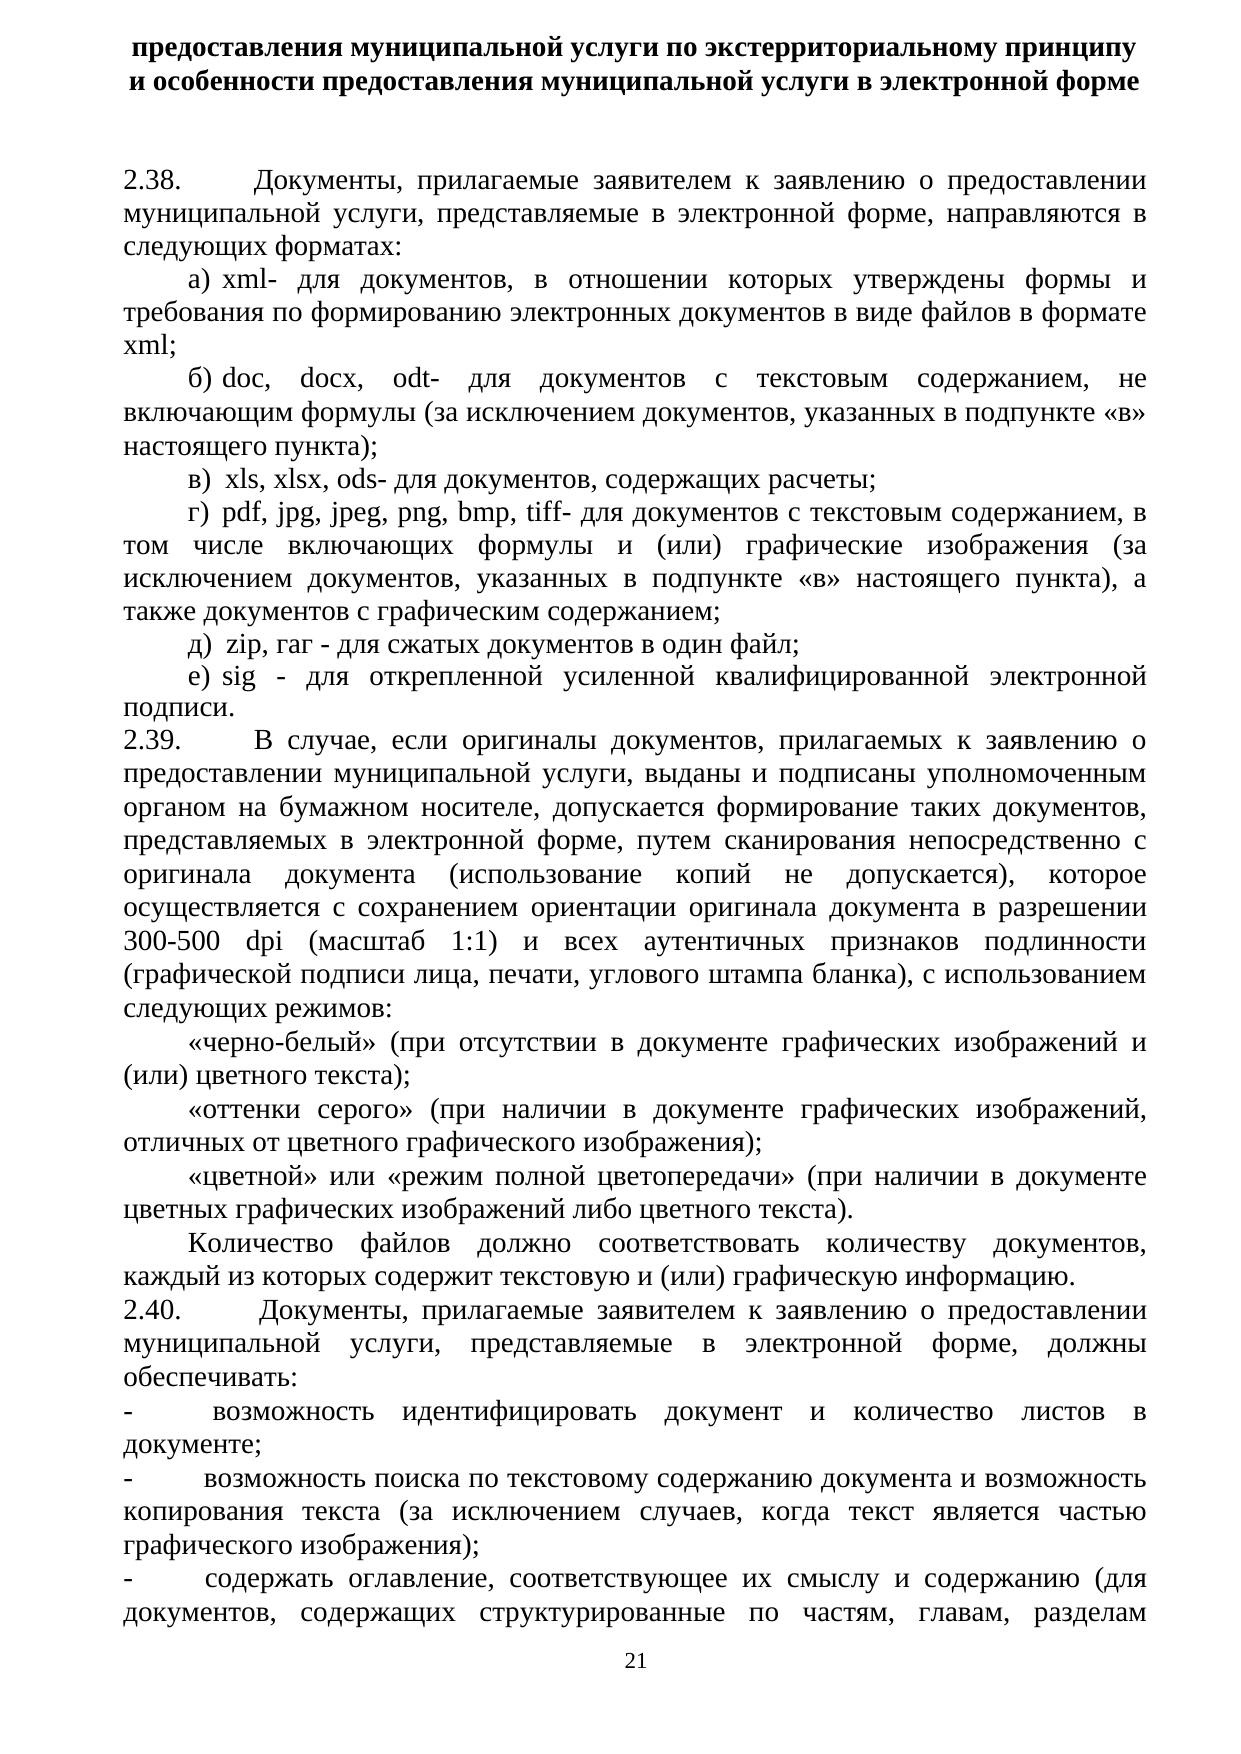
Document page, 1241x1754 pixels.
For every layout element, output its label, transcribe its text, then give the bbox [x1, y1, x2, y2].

text б) doc, docx, odt- для документов с текстовым содержанием, не включающим формулы (за исключением документов, указанных в подпункте «в» настоящего пункта); [123, 361, 1148, 462]
text а) xml- для документов, в отношении которых утверждены формы и требования по формированию электронных документов в виде файлов в формате xml; [123, 262, 1148, 361]
list Документы, прилагаемые заявителем к заявлению о предоставлении муниципальной услуги, представляемые в электронной форме, направляются в следующих форматах: [123, 163, 1148, 262]
list возможность идентифицировать документ и количество листов в документе; [123, 1393, 1148, 1460]
text е) sig - для открепленной усиленной квалифицированной электронной подписи. [123, 660, 1148, 722]
text «цветной» или «режим полной цветопередачи» (при наличии в документе цветных графических изображений либо цветного текста). [123, 1158, 1148, 1226]
list Документы, прилагаемые заявителем к заявлению о предоставлении муниципальной услуги, представляемые в электронной форме, должны обеспечивать: [123, 1293, 1148, 1393]
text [123, 29, 1146, 97]
list возможность поиска по текстовому содержанию документа и возможность копирования текста (за исключением случаев, когда текст является частью графического изображения); [123, 1460, 1148, 1561]
text д) zip, гаг - для сжатых документов в один файл; [123, 627, 1148, 660]
text в) xls, xlsx, ods- для документов, содержащих расчеты; [123, 462, 1148, 495]
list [123, 1561, 1148, 1628]
text «оттенки серого» (при наличии в документе графических изображений, отличных от цветного графического изображения); [123, 1091, 1148, 1158]
list В случае, если оригиналы документов, прилагаемых к заявлению о предоставлении муниципальной услуги, выданы и подписаны уполномоченным органом на бумажном носителе, допускается формирование таких документов, представляемых в электронной форме, путем сканирования непосредственно с оригинала документа (использование копий не допускается), которое осуществляется с сохранением ориентации оригинала документа в разрешении 300-500 dpi (масштаб 1:1) и всех аутентичных признаков подлинности (графической подписи лица, печати, углового штампа бланка), с использованием следующих режимов: [123, 722, 1148, 1024]
text г) pdf, jpg, jpeg, png, bmp, tiff- для документов с текстовым содержанием, в том числе включающих формулы и (или) графические изображения (за исключением документов, указанных в подпункте «в» настоящего пункта), а также документов с графическим содержанием; [123, 495, 1148, 627]
text «черно-белый» (при отсутствии в документе графических изображений и (или) цветного текста); [123, 1024, 1148, 1091]
text Количество файлов должно соответствовать количеству документов, каждый из которых содержит текстовую и (или) графическую информацию. [123, 1226, 1148, 1293]
